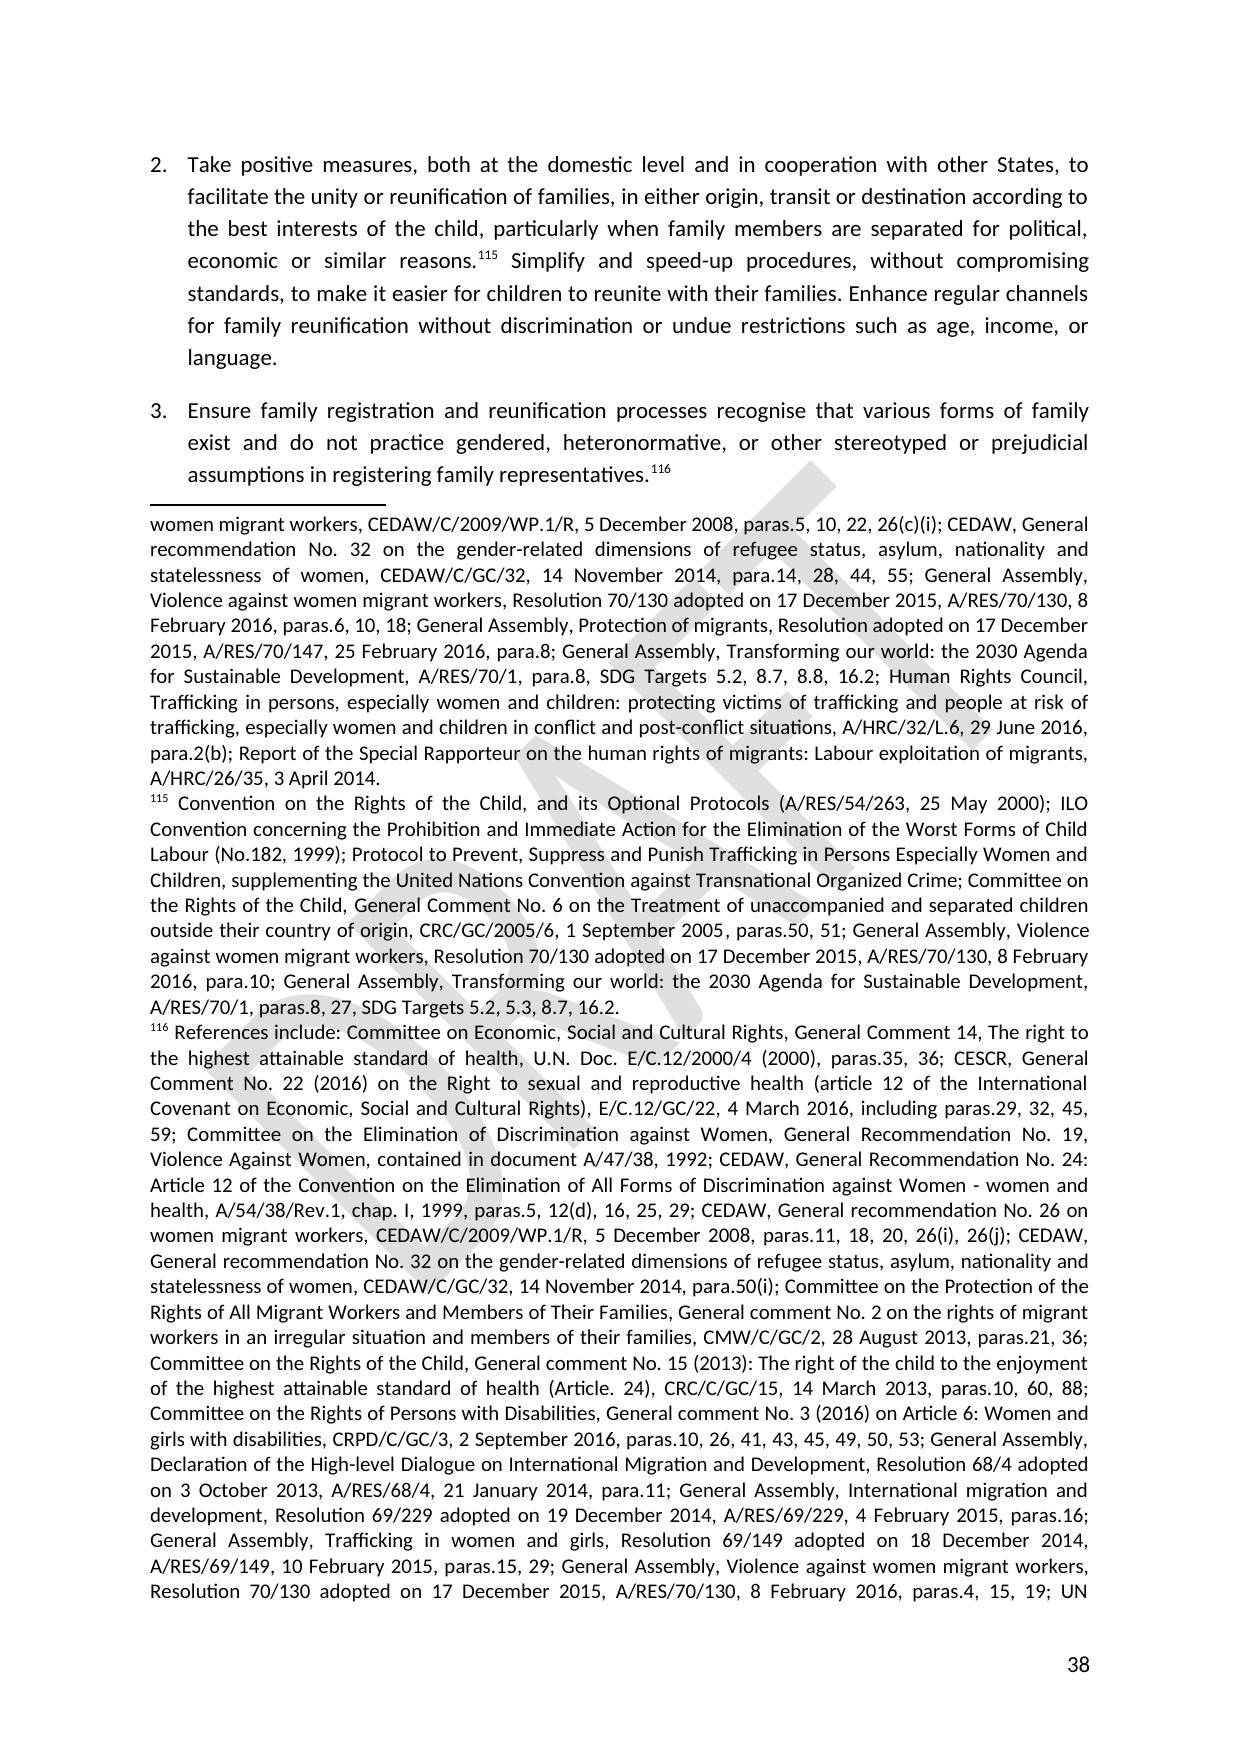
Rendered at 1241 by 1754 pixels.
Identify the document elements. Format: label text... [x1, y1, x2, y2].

list Ensure family registration and reunification processes recognise that various forms of family exist and do not practice gendered, heteronormative, or other stereotyped or prejudicial assumptions in registering family representatives. [150, 396, 1090, 488]
list Take positive measures, both at the domestic level and in cooperation with other States, to facilitate the unity or reunification of families, in either origin, transit or destination according to the best interests of the child, particularly when family members are separated for political, economic or similar reasons. Simplify and speed-up procedures, without compromising standards, to make it easier for children to reunite with their families. Enhance regular channels for family reunification without discrimination or undue restrictions such as age, income, or language. [150, 150, 1090, 371]
